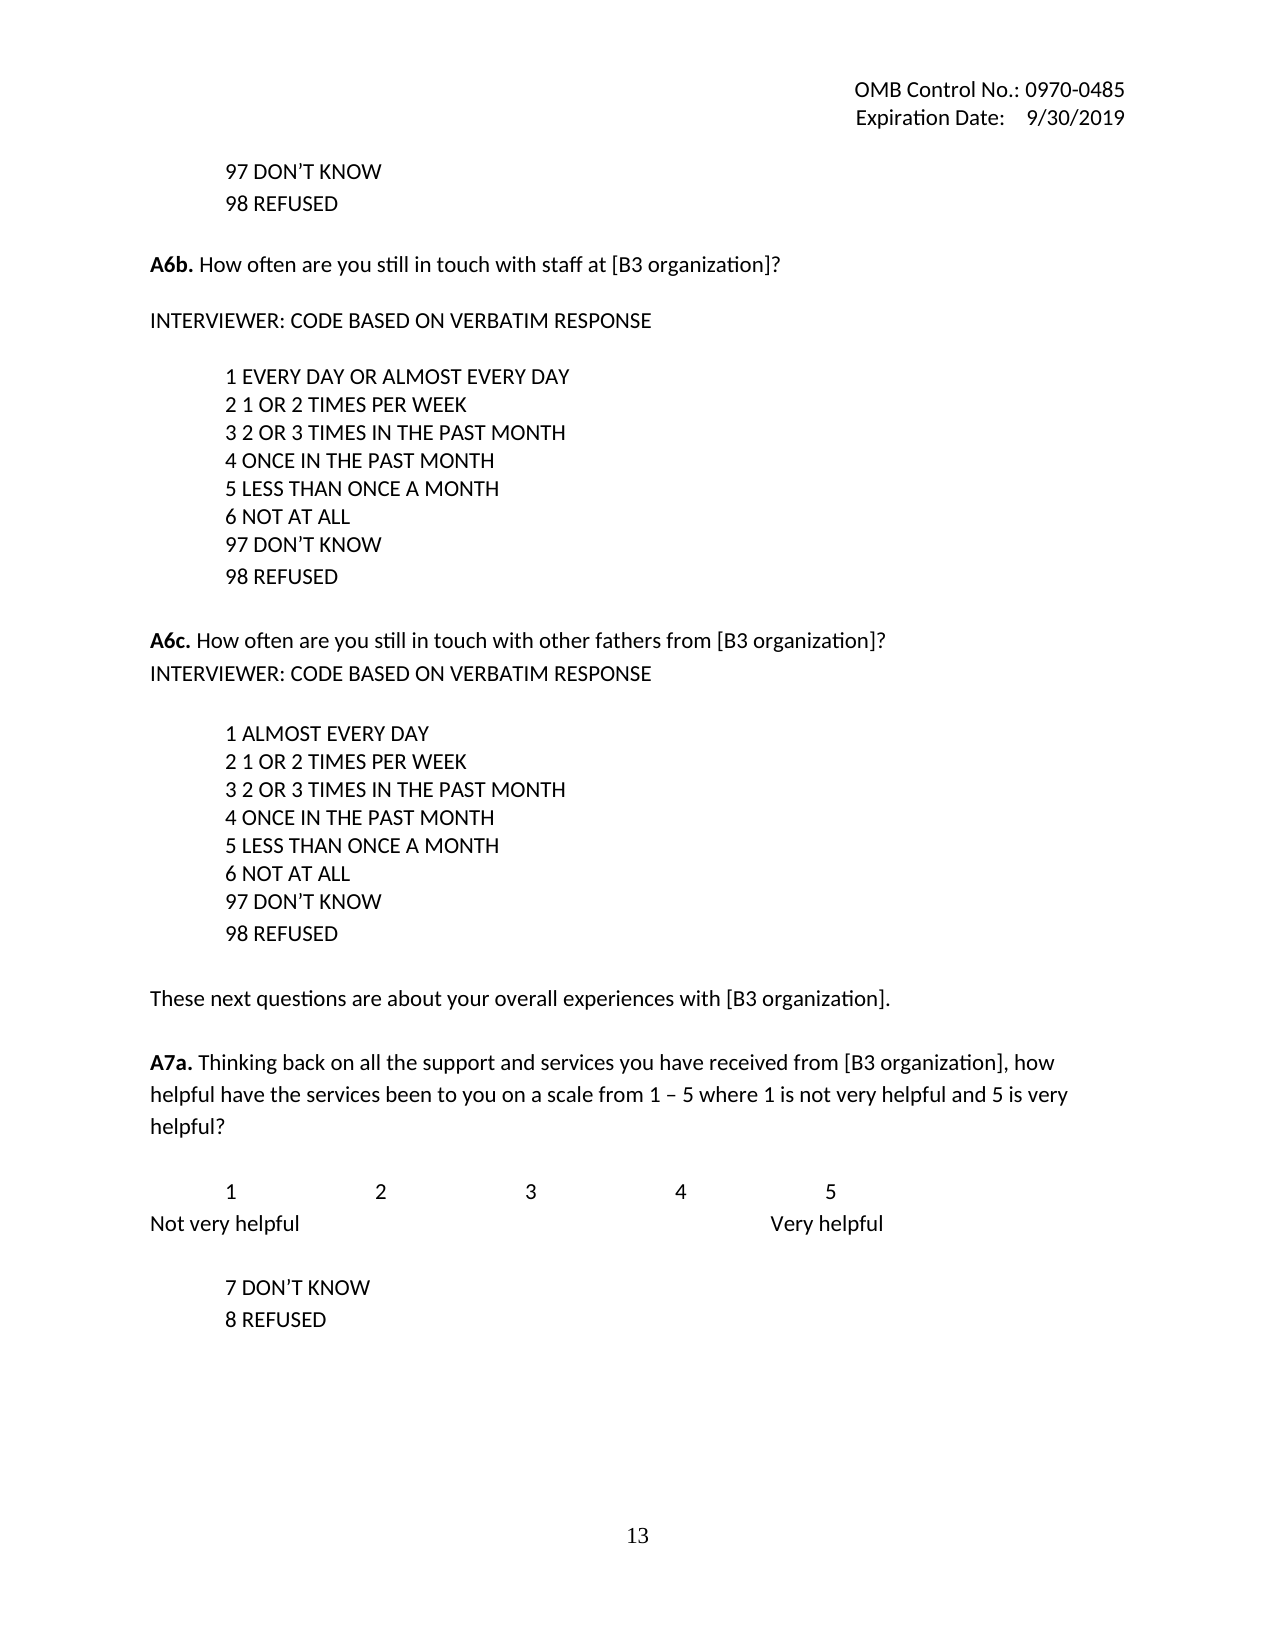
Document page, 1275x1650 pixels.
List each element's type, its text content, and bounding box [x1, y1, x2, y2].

text 5 Less than once a month [150, 831, 1125, 859]
text 97 DON’T KNOW [150, 530, 1125, 558]
text 4 Once in the past month [150, 446, 1125, 474]
text 98 REFUSED [150, 562, 1125, 590]
text 3 2 or 3 times in the past month [150, 775, 1125, 803]
text 5 Less than once a month [150, 474, 1125, 502]
text These next questions are about your overall experiences with [B3 organization]. [150, 984, 1125, 1012]
text INTERVIEWER: CODE BASED ON VERBATIM RESPONSE [150, 659, 1125, 687]
text 7 DON’T KNOW [150, 1273, 1125, 1301]
text Not very helpful Very helpful [150, 1209, 1125, 1237]
text 8 REFUSED [150, 1306, 1125, 1333]
text 1 almost every day [150, 719, 1125, 747]
text 98 REFUSED [150, 189, 1125, 218]
text 4 Once in the past month [150, 803, 1125, 831]
text 98 REFUSED [150, 919, 1125, 947]
text A6c. How often are you still in touch with other fathers from [B3 organization]? [150, 627, 1125, 654]
text INTERVIEWER: CODE BASED ON VERBATIM RESPONSE [150, 306, 1125, 334]
text 6 Not at all [150, 859, 1125, 887]
text 1 Every day or almost every day [150, 362, 1125, 390]
text 97 DON’T KNOW [150, 157, 1125, 185]
text 1 2 3 4 5 [150, 1177, 1125, 1205]
text 97 DON’T KNOW [150, 887, 1125, 915]
text 3 2 or 3 times in the past month [150, 418, 1125, 446]
text 2 1 or 2 times per week [150, 390, 1125, 418]
text 6 NOT AT ALL [150, 502, 1125, 530]
text 2 1 or 2 times per week [150, 747, 1125, 775]
text A6b. How often are you still in touch with staff at [B3 organization]? [150, 250, 1125, 278]
text A7a. Thinking back on all the support and services you have received from [B3 organization], how helpful have the services been to you on a scale from 1 – 5 where 1 is not very helpful and 5 is very helpful? [150, 1048, 1125, 1140]
